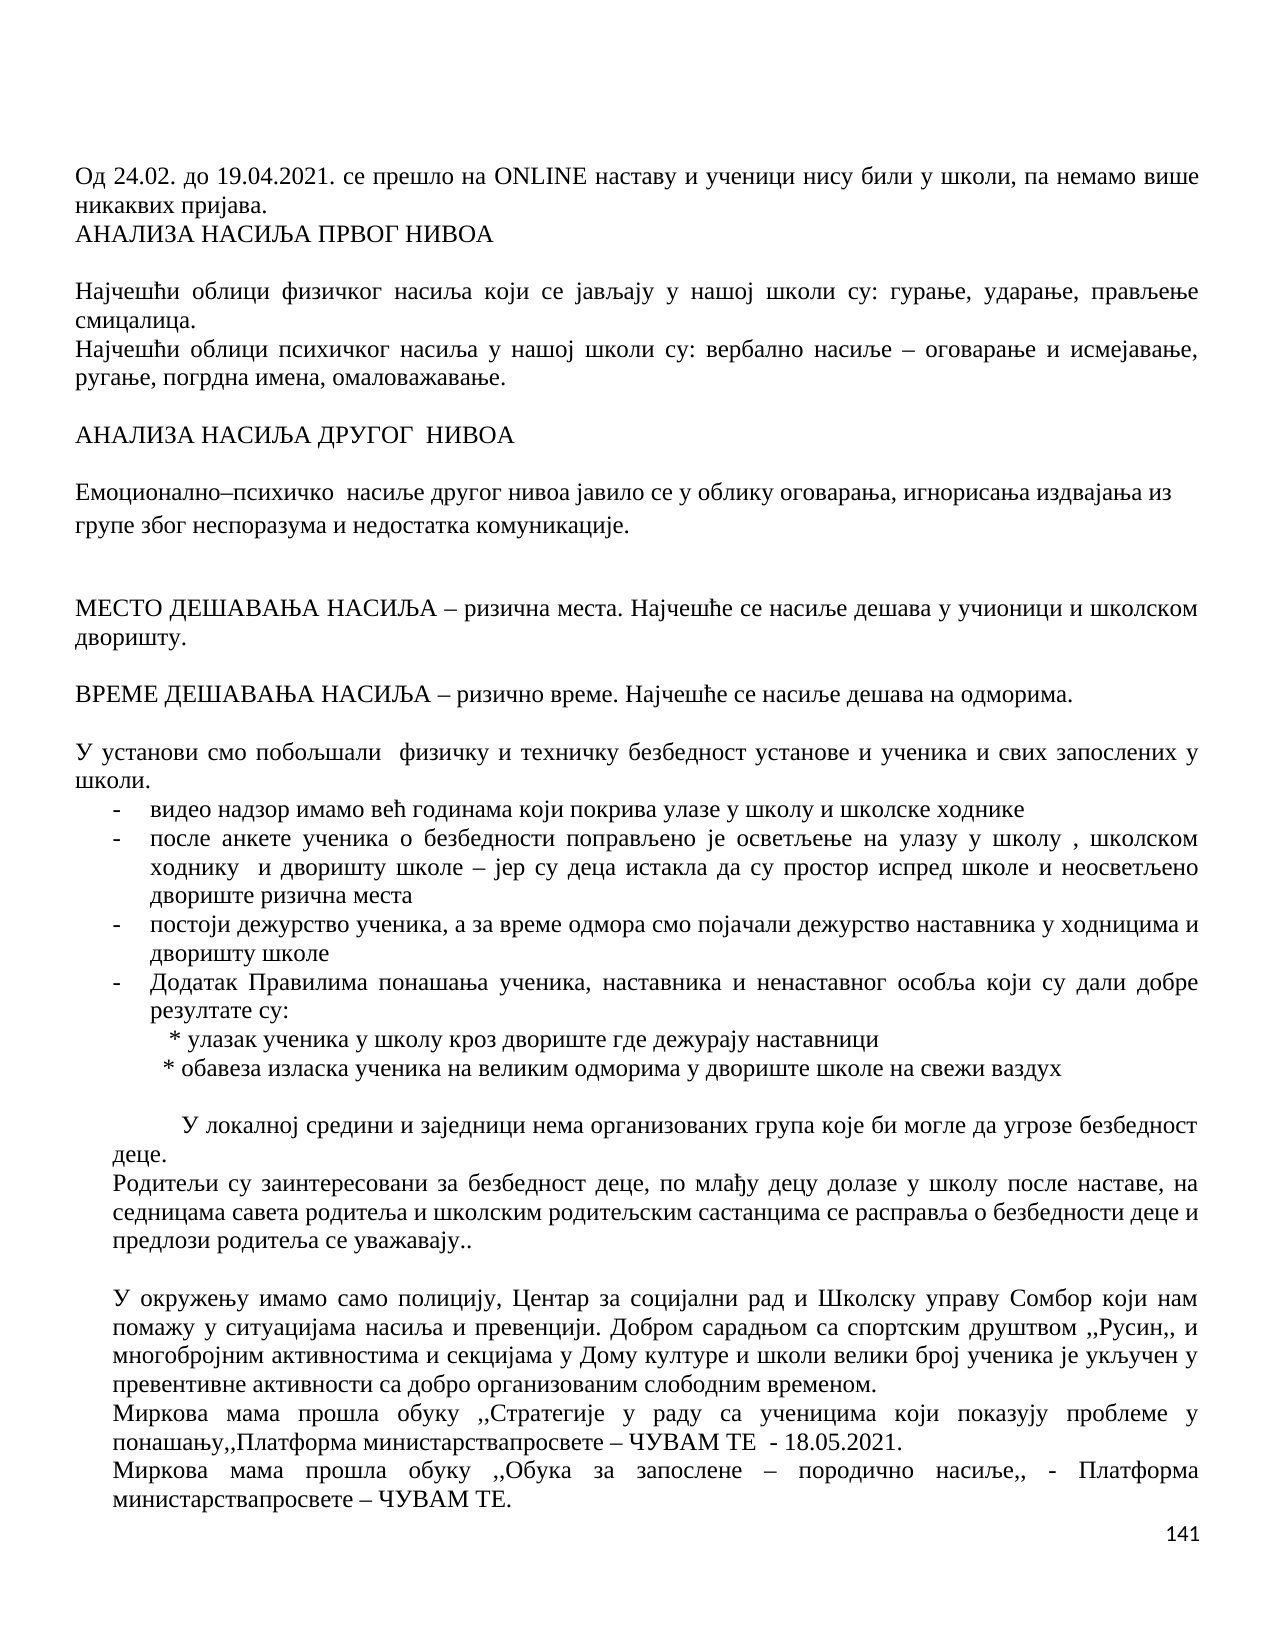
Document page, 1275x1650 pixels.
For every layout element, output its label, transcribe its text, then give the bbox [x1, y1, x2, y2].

text Миркова мама прошла обуку ,,Обука за запослене – породично насиље,, - Платформа министарствапросвете – ЧУВАМ ТЕ. [112, 1456, 1200, 1513]
text Родитељи су заинтересовани за безбедност деце, по млађу децу долазе у школу после наставе, на седницама савета родитеља и школским родитељским састанцима се расправља о безбедности деце и предлози родитеља се уважавају.. [112, 1168, 1200, 1254]
text У установи смо побољшали физичку и техничку безбедност установе и ученика и свих запослених у школи. [75, 737, 1200, 794]
text * обавеза изласка ученика на великим одморима у двориште школе на свежи ваздух [150, 1053, 1200, 1082]
list постоји дежурство ученика, а за време одмора смо појачали дежурство наставника у ходницима и дворишту школе [112, 909, 1200, 967]
text АНАЛИЗА НАСИЉА ПРВОГ НИВОА [75, 219, 1200, 247]
text * улазак ученика у школу кроз двориште где дежурају наставници [150, 1024, 1200, 1053]
text Mиркова мама прошла обуку ,,Стратегије у раду са ученицима који показују проблеме у понашању,,Платформа министарствапросвете – ЧУВАМ ТЕ - 18.05.2021. [112, 1398, 1200, 1456]
text У локалној средини и заједници нема организованих група које би могле да угрозе безбедност деце. [112, 1111, 1200, 1168]
text АНАЛИЗА НАСИЉА ДРУГОГ НИВОА [75, 420, 1200, 449]
list после анкете ученика о безбедности поправљено је осветљење на улазу у школу , школском ходнику и дворишту школе – јер су деца истакла да су простор испред школе и неосветљено двориште ризична места [112, 823, 1200, 909]
text Најчешћи облици психичког насиља у нашој школи су: вербално насиље – оговарање и исмејавање, ругање, погрдна имена, омаловажавање. [75, 334, 1200, 391]
list видео надзор имамо већ годинама који покрива улазе у школу и школске ходнике [112, 794, 1200, 823]
text У окружењу имамо само полицију, Центар за социјални рад и Школску управу Сомбор који нам помажу у ситуацијама насиља и превенцији. Добром сарадњом са спортским друштвом ,,Русин,, и многобројним активностима и секцијама у Дому културе и школи велики број ученика је укључен у превентивне активности са добро организованим слободним временом. [112, 1283, 1200, 1398]
text Најчешћи облици физичког насиља који се јављају у нашој школи су: гурање, ударање, прављење смицалица. [75, 276, 1200, 334]
text Емоционално–психичко насиље другог нивоа јавило се у облику оговарања, игнорисања издвајања из групе због неспоразума и недостатка комуникације. [75, 477, 1188, 539]
text ВРЕМЕ ДЕШАВАЊА НАСИЉА – ризично време. Најчешће се насиље дешава на одморима. [75, 679, 1200, 708]
text Од 24.02. до 19.04.2021. се прешло на ONLINE наставу и ученици нису били у школи, па немамо више никаквих пријава. [75, 161, 1200, 219]
list Додатак Правилима понашања ученика, наставника и ненаставног особља који су дали добре резултате су: [112, 967, 1200, 1024]
text МЕСТО ДЕШАВАЊА НАСИЉА – ризична места. Најчешће се насиље дешава у учионици и школском дворишту. [75, 593, 1200, 651]
